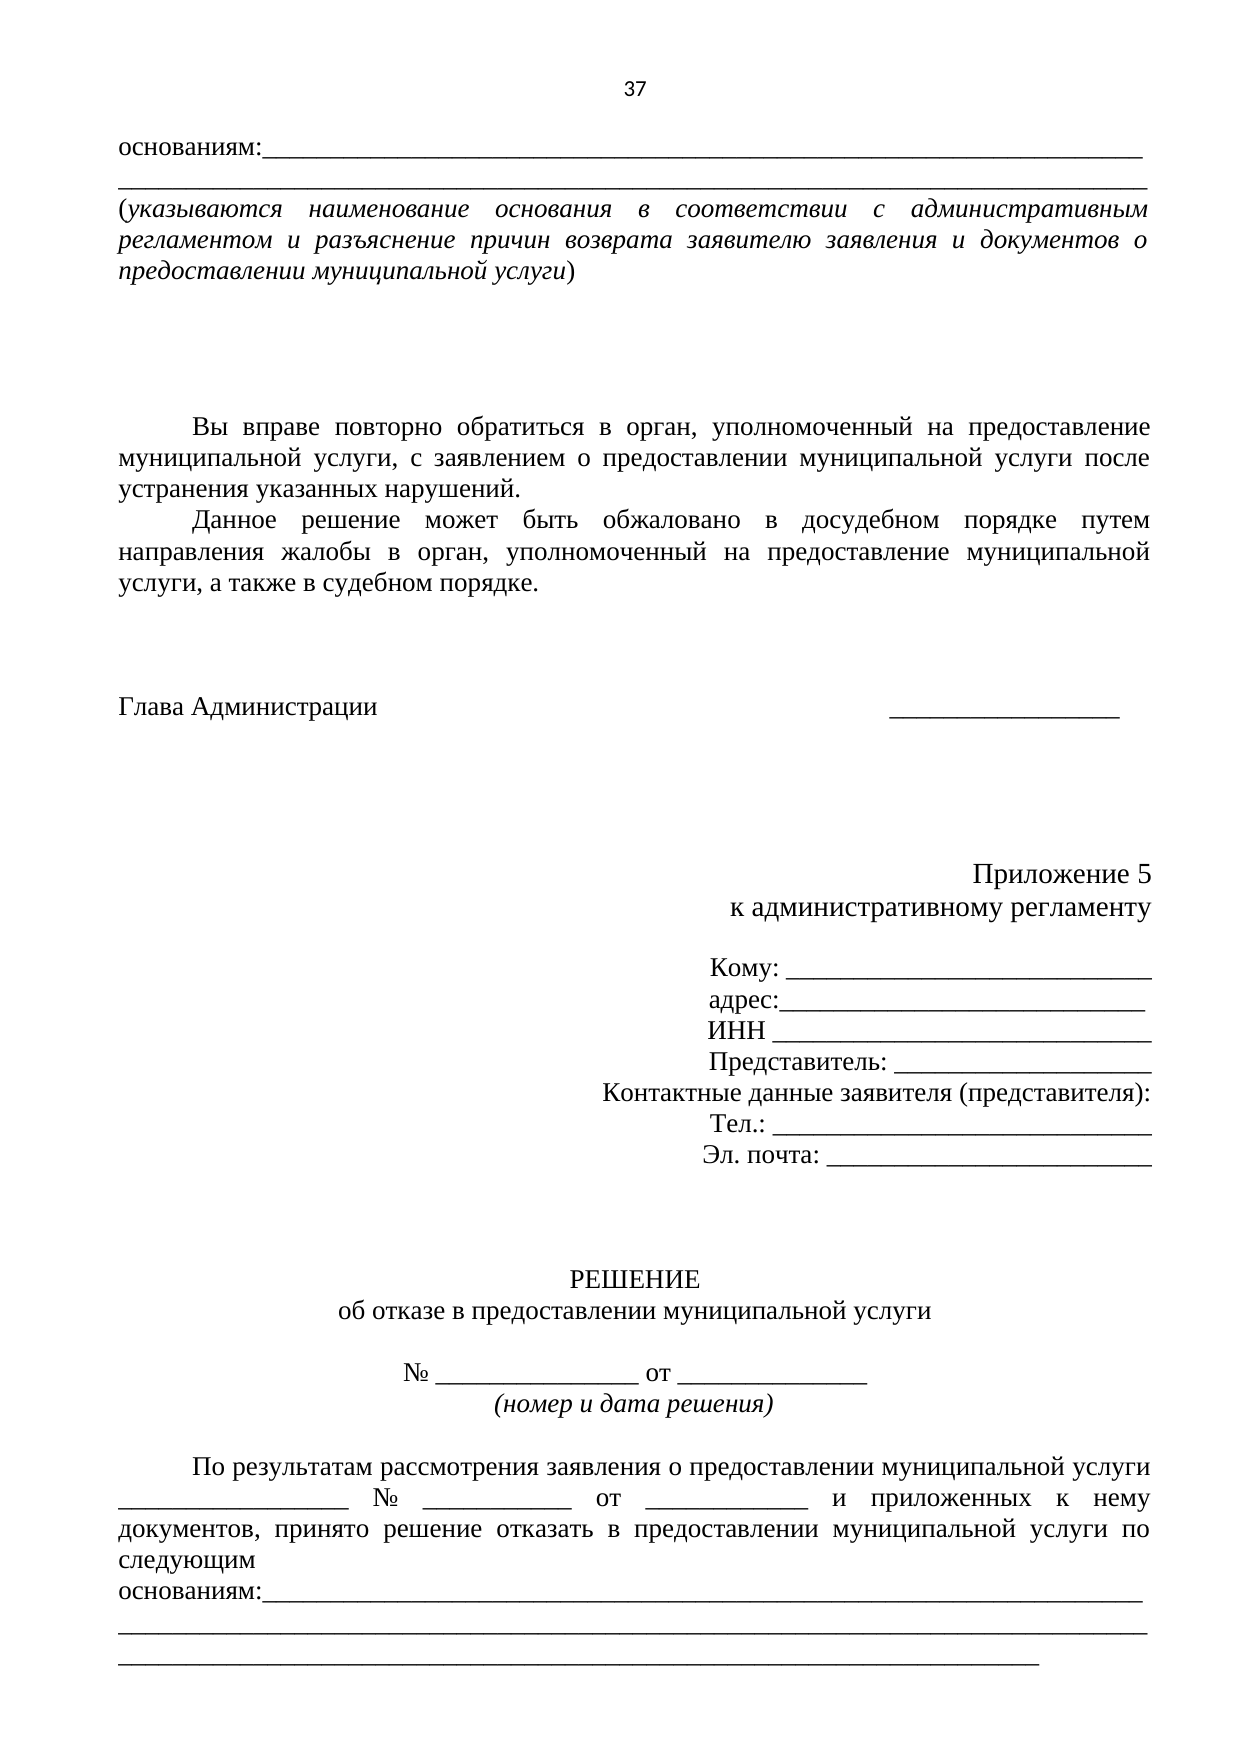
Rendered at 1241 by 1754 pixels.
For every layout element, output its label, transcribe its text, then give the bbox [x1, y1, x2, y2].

text Вы вправе повторно обратиться в орган, уполномоченный на предоставление муниципальной услуги, с заявлением о предоставлении муниципальной услуги после устранения указанных нарушений. [118, 410, 1152, 503]
text № _______________ от ______________ [118, 1356, 1152, 1388]
text Глава Администрации _________________ [118, 690, 1152, 722]
text (номер и дата решения) [118, 1388, 1152, 1419]
text Кому: ___________________________ [118, 952, 1152, 983]
text адрес:___________________________ [561, 983, 1152, 1014]
text ИНН ____________________________ [118, 1014, 1152, 1045]
text Данное решение может быть обжаловано в досудебном порядке путем направления жалобы в орган, уполномоченный на предоставление муниципальной услуги, а также в судебном порядке. [118, 503, 1152, 597]
text Эл. почта: ________________________ [118, 1138, 1152, 1169]
text Приложение 5 [118, 856, 1152, 889]
text Тел.: ____________________________ [118, 1107, 1152, 1138]
text Представитель: ___________________ [118, 1045, 1152, 1076]
text (указываются наименование основания в соответствии с административным регламентом и разъяснение причин возврата заявителю заявления и документов о предоставлении муниципальной услуги) [118, 192, 1152, 286]
text Контактные данные заявителя (представителя): [118, 1076, 1152, 1107]
text По результатам рассмотрения заявления о предоставлении муниципальной услуги _________________ № ___________ от ____________ и приложенных к нему документов, принято решение отказать в предоставлении муниципальной услуги по следующим основаниям:_________________________________________________________________________________________________________________________________________________________________________________________________________________ [118, 1450, 1152, 1668]
text РЕШЕНИЕ [118, 1263, 1152, 1294]
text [118, 130, 1152, 192]
text об отказе в предоставлении муниципальной услуги [118, 1294, 1152, 1325]
text к административному регламенту [118, 889, 1152, 923]
